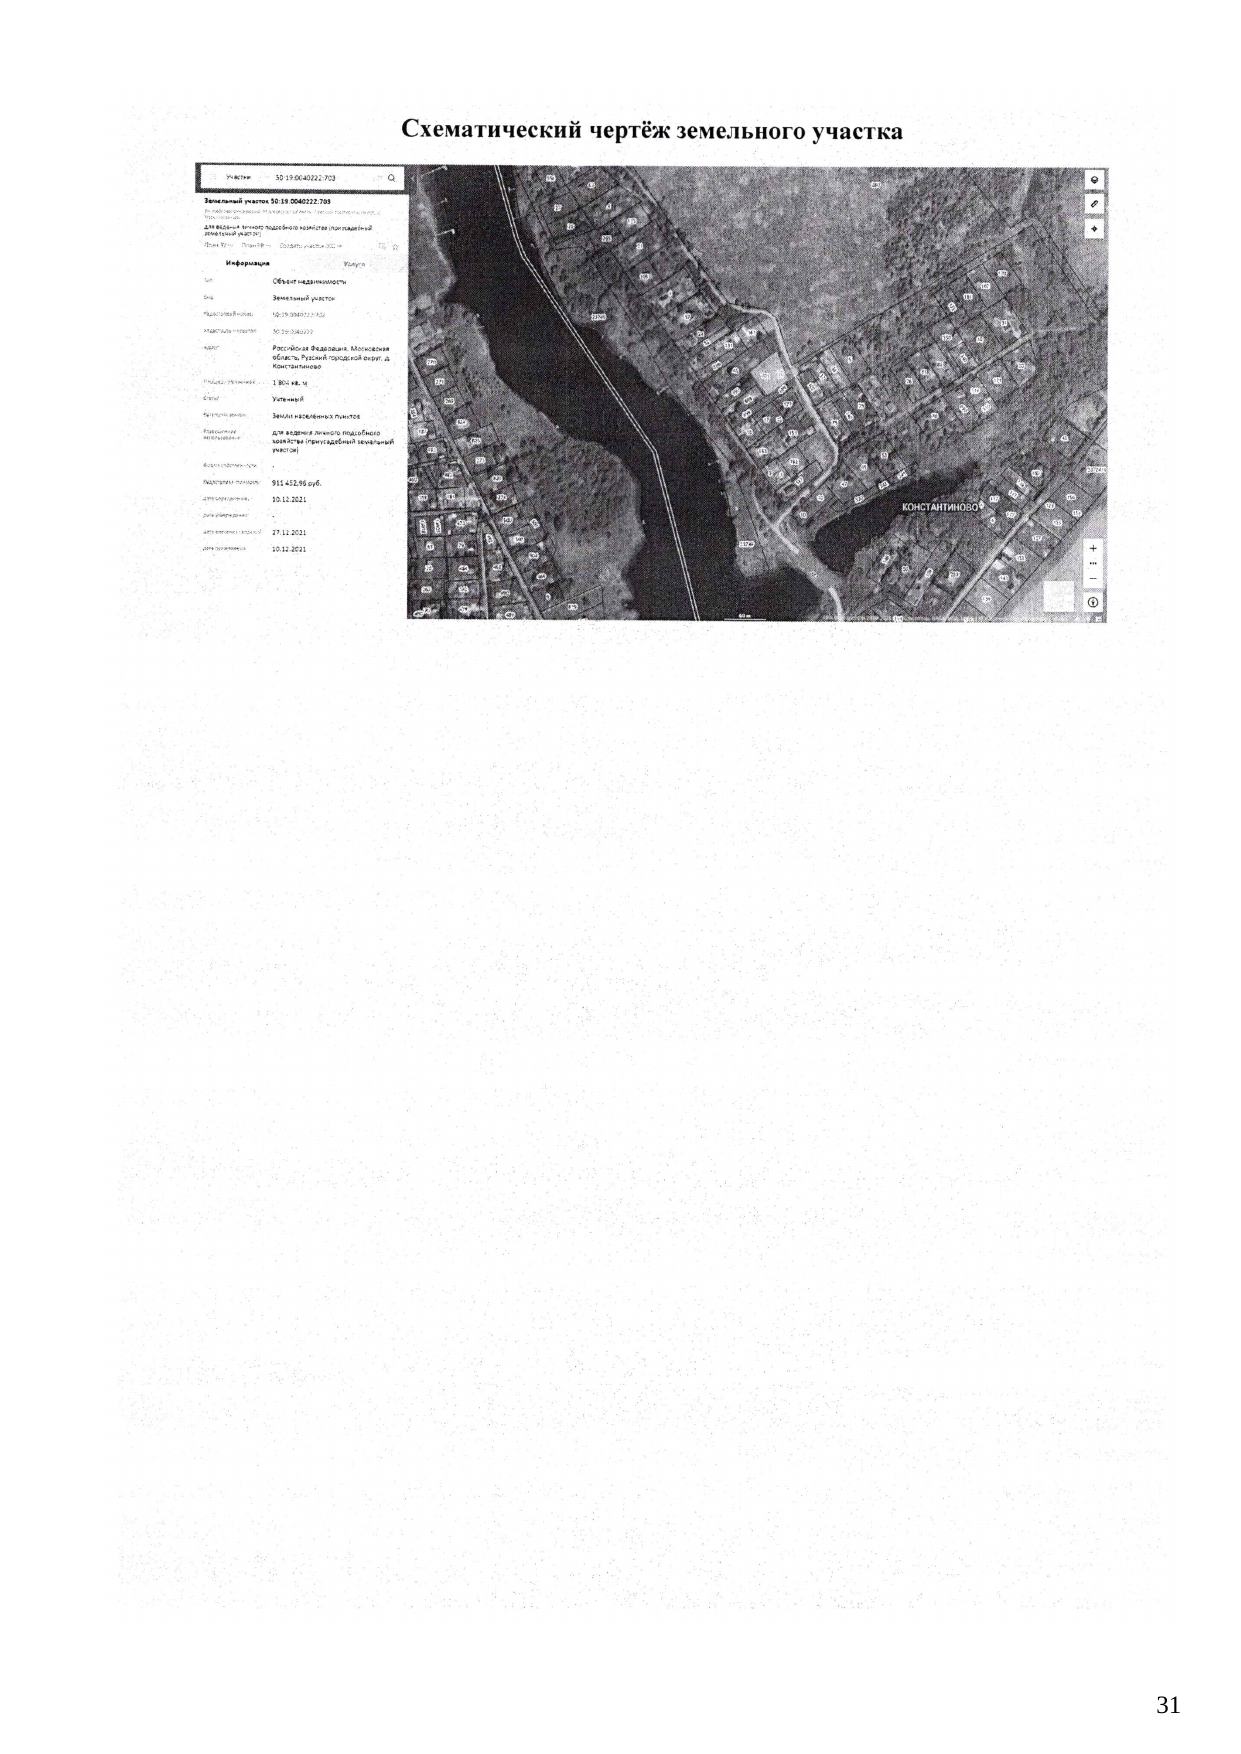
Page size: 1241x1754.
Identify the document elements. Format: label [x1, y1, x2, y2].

picture [103, 88, 1182, 1623]
